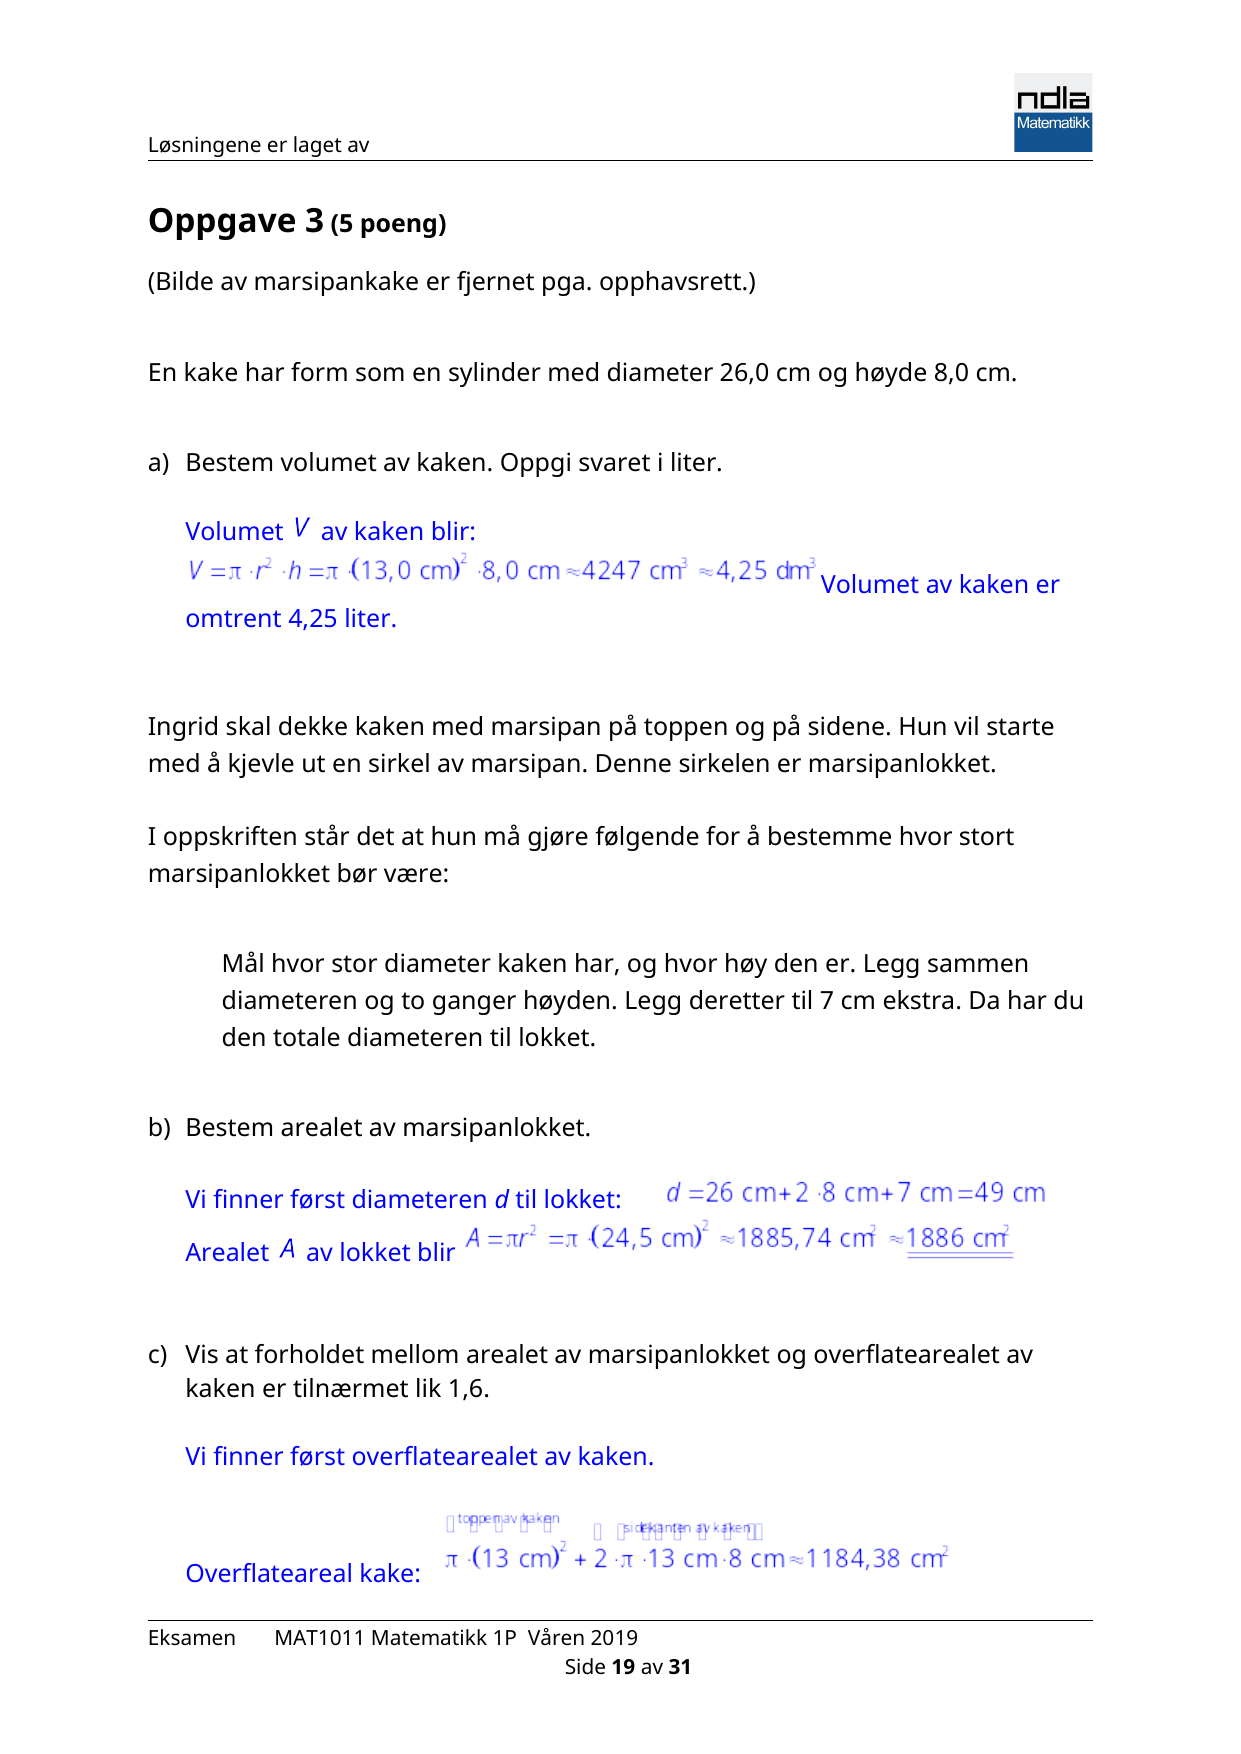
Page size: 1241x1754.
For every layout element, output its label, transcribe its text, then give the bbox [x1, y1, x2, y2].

text (Bilde av marsipankake er fjernet pga. opphavsrett.) [148, 264, 1093, 298]
text Ingrid skal dekke kaken med marsipan på toppen og på sidene. Hun vil starte med å kjevle ut en sirkel av marsipan. Denne sirkelen er marsipanlokket. I oppskriften står det at hun må gjøre følgende for å bestemme hvor stort marsipanlokket bør være: [148, 635, 1093, 927]
picture [1014, 73, 1093, 152]
text Mål hvor stor diameter kaken har, og hvor høy den er. Legg sammen diameteren og to ganger høyden. Legg deretter til 7 cm ekstra. Da har du den totale diameteren til lokket. [221, 946, 1093, 1090]
text En kake har form som en sylinder med diameter 26,0 cm og høyde 8,0 cm. [148, 317, 1093, 425]
list Bestem volumet av kaken. Oppgi svaret i liter. Volumet av kaken blir: Volumet av kaken er omtrent 4,25 liter. [148, 444, 1093, 635]
subtitle Oppgave 3 (5 poeng) [148, 208, 1093, 239]
list Bestem arealet av marsipanlokket. Vi finner først diameteren d til lokket: Arealet av lokket blir [148, 1110, 1093, 1268]
